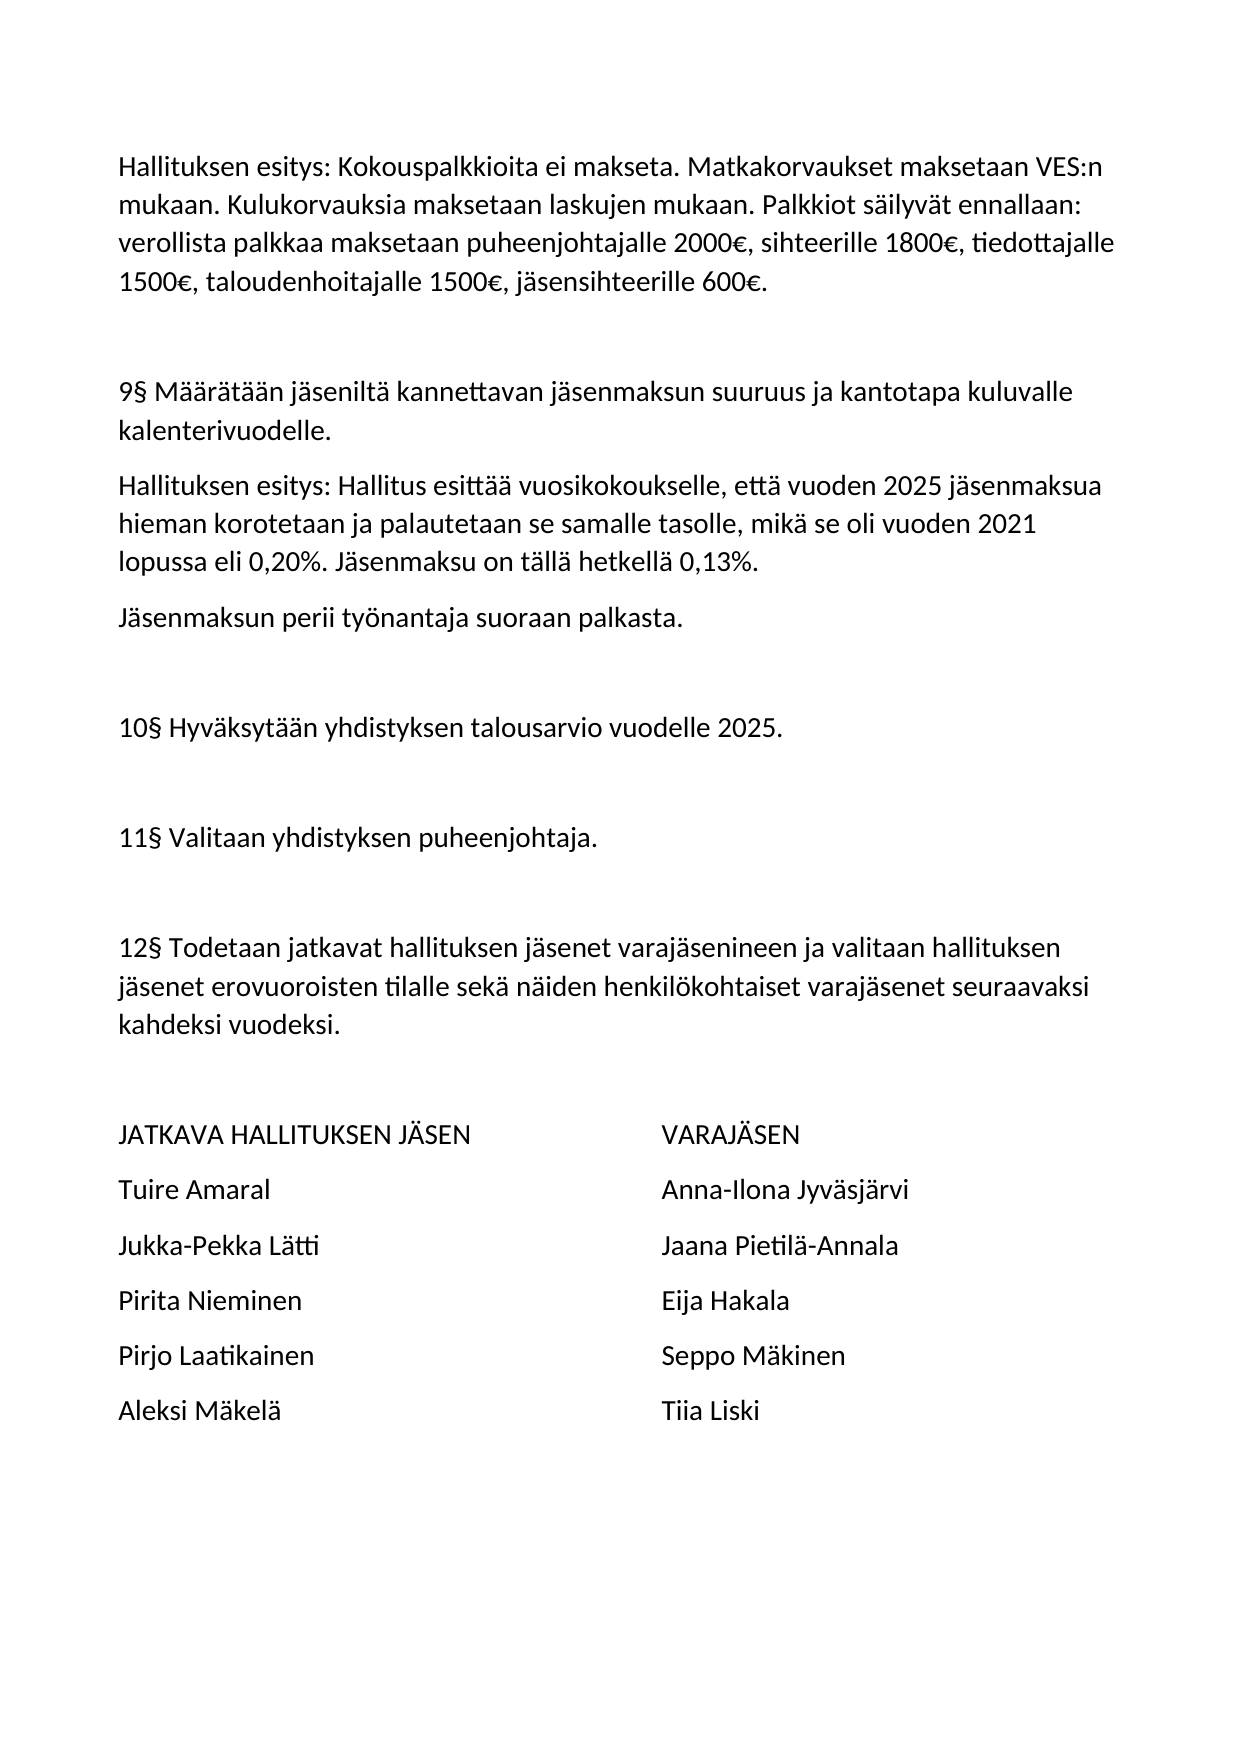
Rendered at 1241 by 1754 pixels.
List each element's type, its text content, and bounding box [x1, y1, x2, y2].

text 10§ Hyväksytään yhdistyksen talousarvio vuodelle 2025. [118, 709, 1122, 744]
text Pirjo Laatikainen Seppo Mäkinen [118, 1337, 1122, 1372]
text 11§ Valitaan yhdistyksen puheenjohtaja. [118, 819, 1122, 855]
text Tuire Amaral Anna-Ilona Jyväsjärvi [118, 1171, 1122, 1207]
text Jukka-Pekka Lätti Jaana Pietilä-Annala [118, 1227, 1122, 1262]
text Pirita Nieminen Eija Hakala [118, 1282, 1122, 1317]
text Hallituksen esitys: Kokouspalkkioita ei makseta. Matkakorvaukset maksetaan VES:n mukaan. Kulukorvauksia maksetaan laskujen mukaan. Palkkiot säilyvät ennallaan: verollista palkkaa maksetaan puheenjohtajalle 2000€, sihteerille 1800€, tiedottajalle 1500€, taloudenhoitajalle 1500€, jäsensihteerille 600€. [118, 148, 1122, 298]
text Hallituksen esitys: Hallitus esittää vuosikokoukselle, että vuoden 2025 jäsenmaksua hieman korotetaan ja palautetaan se samalle tasolle, mikä se oli vuoden 2021 lopussa eli 0,20%. Jäsenmaksu on tällä hetkellä 0,13%. [118, 467, 1122, 579]
text Aleksi Mäkelä Tiia Liski [118, 1392, 1122, 1427]
text 12§ Todetaan jatkavat hallituksen jäsenet varajäsenineen ja valitaan hallituksen jäsenet erovuoroisten tilalle sekä näiden henkilökohtaiset varajäsenet seuraavaksi kahdeksi vuodeksi. [118, 929, 1122, 1042]
text 9§ Määrätään jäseniltä kannettavan jäsenmaksun suuruus ja kantotapa kuluvalle kalenterivuodelle. [118, 373, 1122, 447]
text Jäsenmaksun perii työnantaja suoraan palkasta. [118, 599, 1122, 634]
text JATKAVA HALLITUKSEN JÄSEN VARAJÄSEN [118, 1116, 1122, 1152]
